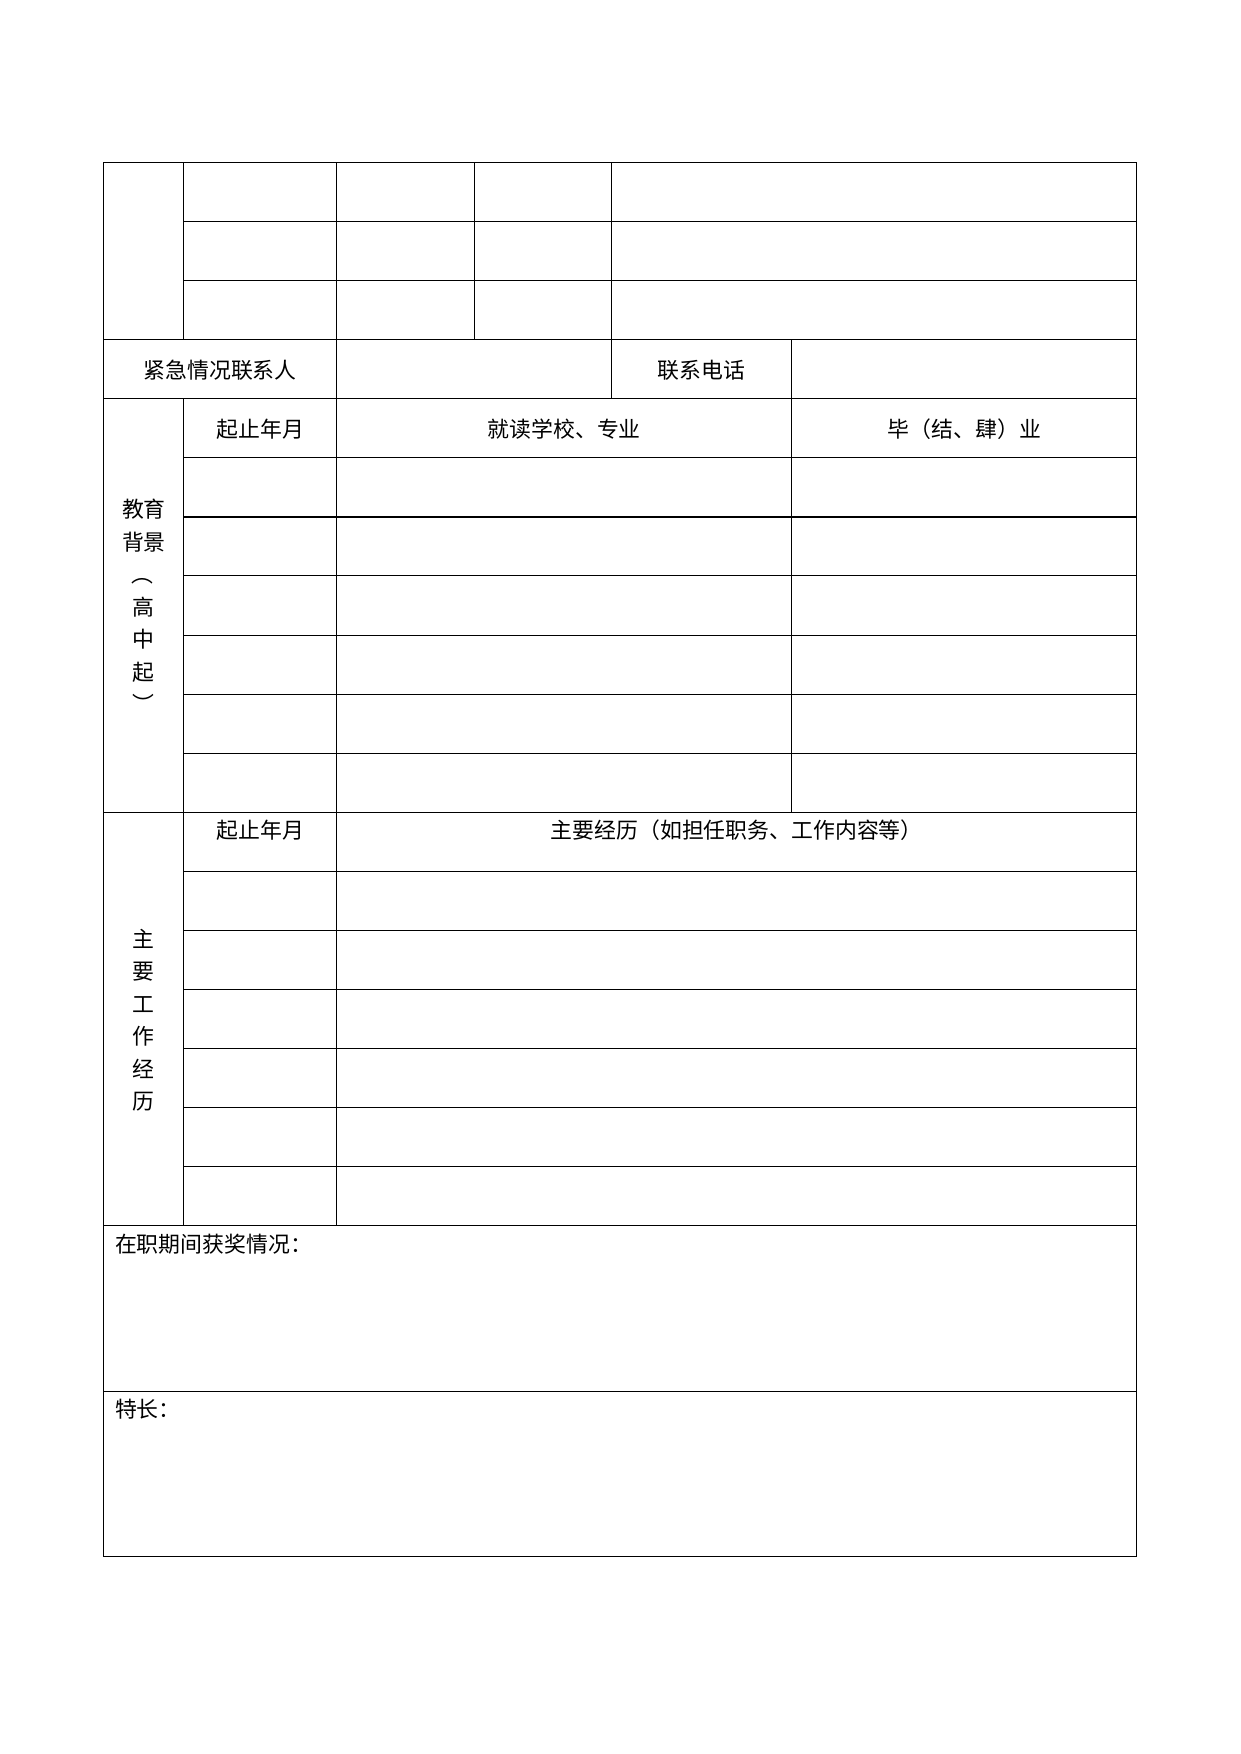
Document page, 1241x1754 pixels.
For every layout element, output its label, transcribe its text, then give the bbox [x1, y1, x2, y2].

table_cell [792, 576, 1136, 634]
table_cell [337, 636, 791, 693]
table_cell [337, 222, 474, 280]
table_cell 主 要 工 作 经 历 [104, 813, 183, 1225]
table_cell [612, 163, 1136, 221]
table_cell [337, 576, 791, 634]
table_cell 起止年月 [184, 813, 336, 871]
table_cell 联系电话 [612, 340, 791, 398]
table_cell [184, 990, 336, 1048]
table_cell [337, 872, 1136, 930]
table_cell 毕（结、肆）业 [792, 399, 1136, 457]
table_cell [337, 990, 1136, 1048]
table_cell [337, 340, 611, 398]
table_cell [184, 458, 336, 516]
table_cell [337, 518, 791, 575]
table_cell [184, 163, 336, 221]
table_cell 就读学校、专业 [337, 399, 791, 457]
table_cell [184, 1049, 336, 1107]
table_cell [337, 1167, 1136, 1225]
table_cell 主要经历（如担任职务、工作内容等） [337, 813, 1136, 871]
table_cell 起止年月 [184, 399, 336, 457]
table_cell [337, 281, 474, 339]
table_cell [184, 636, 336, 693]
table_cell 特长： [104, 1392, 1136, 1556]
table_cell [184, 695, 336, 753]
table_cell [337, 1108, 1136, 1166]
table_cell [337, 163, 474, 221]
table_cell 紧急情况联系人 [104, 340, 336, 398]
table_cell [792, 754, 1136, 812]
table_cell [337, 695, 791, 753]
table_cell [184, 1108, 336, 1166]
table_cell [184, 222, 336, 280]
table_cell 在职期间获奖情况： [104, 1226, 1136, 1391]
table_cell [184, 281, 336, 339]
table_cell [337, 754, 791, 812]
table_cell [337, 1049, 1136, 1107]
table_cell [184, 931, 336, 989]
table_cell [475, 281, 611, 339]
table_cell [475, 222, 611, 280]
table_cell [792, 518, 1136, 575]
table_cell [184, 754, 336, 812]
table_cell [792, 458, 1136, 516]
table_cell [475, 163, 611, 221]
table_cell [792, 340, 1136, 398]
table_cell [792, 695, 1136, 753]
table_cell [337, 931, 1136, 989]
table_cell [612, 281, 1136, 339]
table_cell [612, 222, 1136, 280]
table_cell [184, 518, 336, 575]
table_cell 教育 背景︵ 高 中 起 ︶ [104, 399, 183, 812]
table_cell [184, 576, 336, 634]
table_cell [337, 458, 791, 516]
table_cell [184, 1167, 336, 1225]
table_cell [792, 636, 1136, 693]
table_cell [184, 872, 336, 930]
